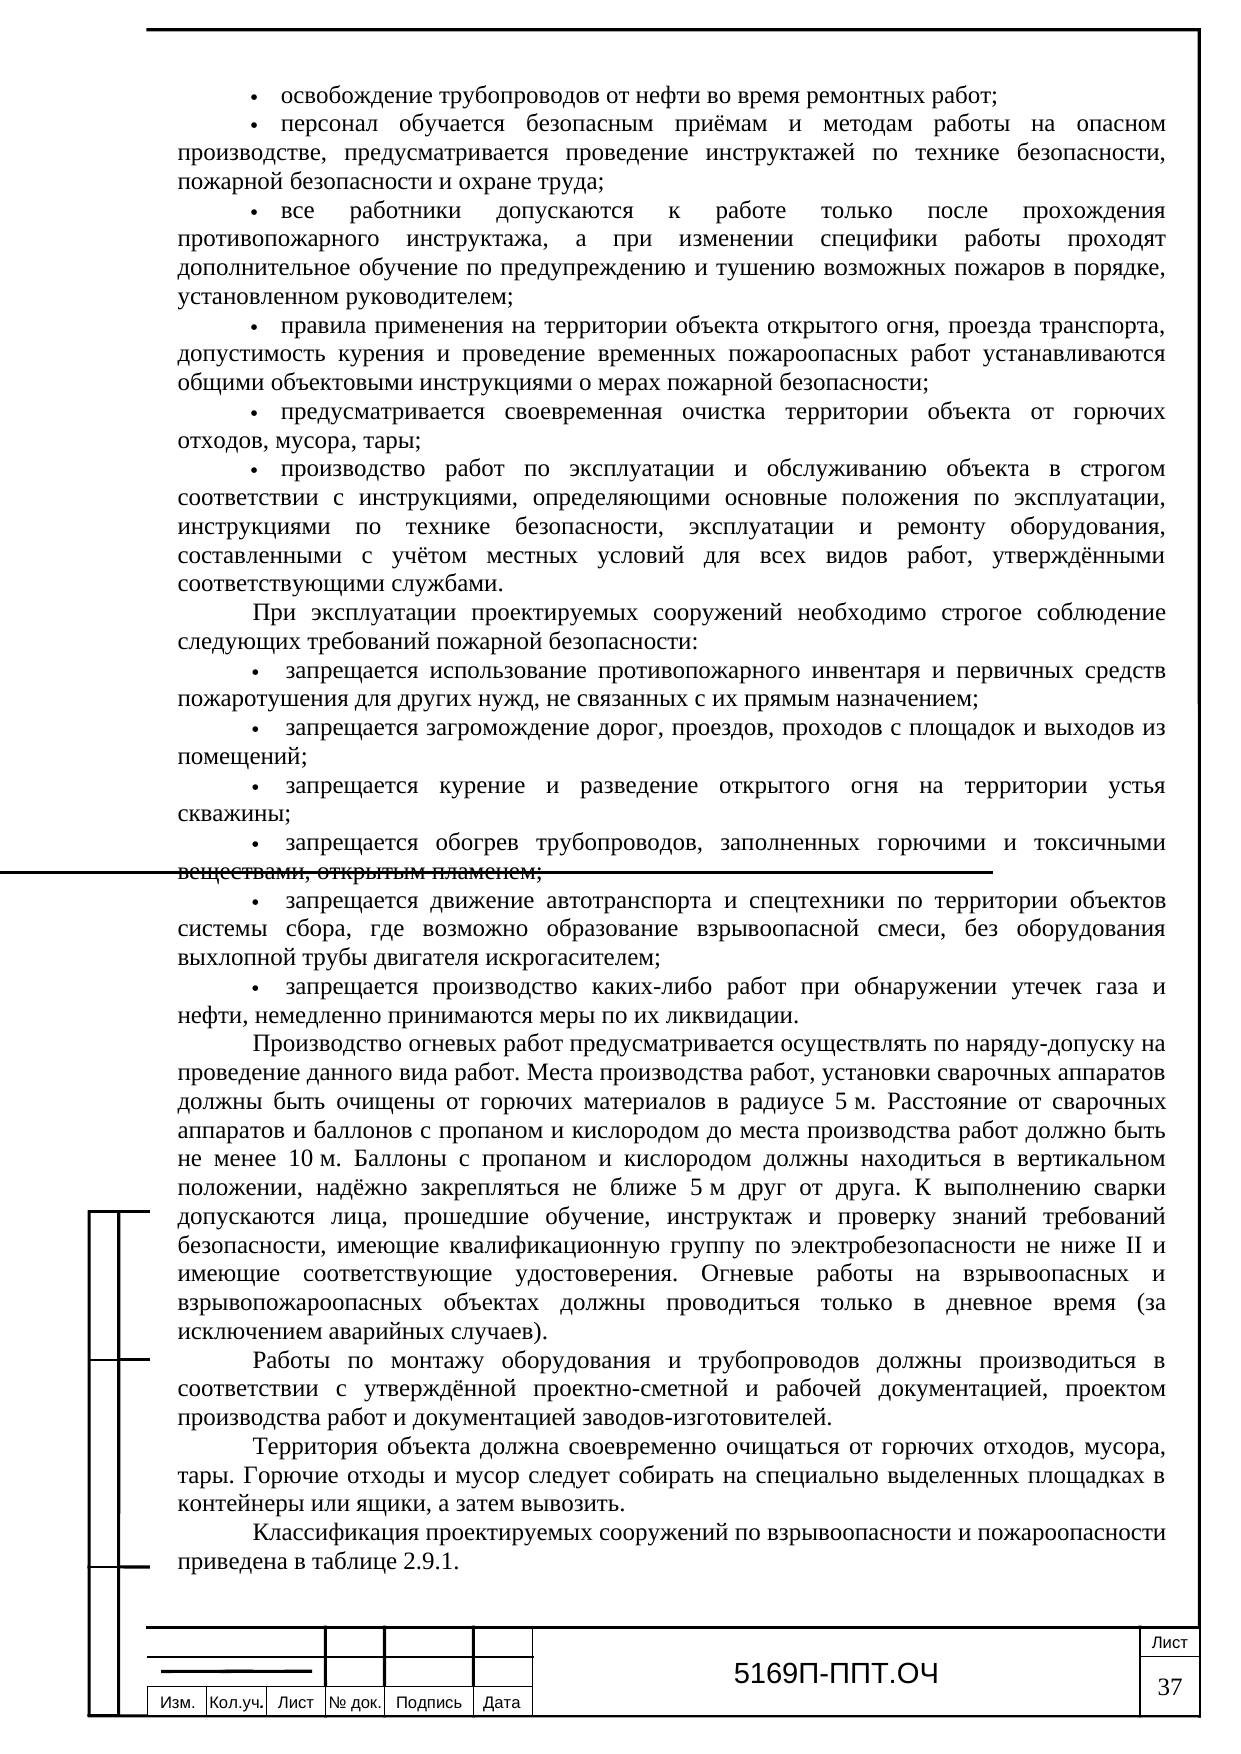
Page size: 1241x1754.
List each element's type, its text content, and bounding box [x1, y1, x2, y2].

list производство работ по эксплуатации и обслуживанию объекта в строгом соответствии с инструкциями, определяющими основные положения по эксплуатации, инструкциями по технике безопасности, эксплуатации и ремонту оборудования, составленными с учётом местных условий для всех видов работ, утверждёнными соответствующими службами. [177, 453, 1167, 597]
list предусматривается своевременная очистка территории объекта от горючих отходов, мусора, тары; [177, 396, 1167, 453]
list персонал обучается безопасным приёмам и методам работы на опасном производстве, предусматривается проведение инструктажей по технике безопасности, пожарной безопасности и охране труда; [177, 108, 1167, 195]
list правила применения на территории объекта открытого огня, проезда транспорта, допустимость курения и проведение временных пожароопасных работ устанавливаются общими объектовыми инструкциями о мерах пожарной безопасности; [177, 310, 1167, 396]
text При эксплуатации проектируемых сооружений необходимо строгое соблюдение следующих требований пожарной безопасности: [177, 597, 1167, 655]
list все работники допускаются к работе только после прохождения противопожарного инструктажа, а при изменении специфики работы проходят дополнительное обучение по предупреждению и тушению возможных пожаров в порядке, установленном руководителем; [177, 195, 1167, 310]
text запрещается использование противопожарного инвентаря и первичных средств пожаротушения для других нужд, не связанных с их прямым назначением; [177, 655, 1167, 712]
text запрещается курение и разведение открытого огня на территории устья скважины; [177, 770, 1167, 827]
text запрещается обогрев трубопроводов, заполненных горючими и токсичными веществами, открытым пламенем; [177, 827, 1167, 885]
text Территория объекта должна своевременно очищаться от горючих отходов, мусора, тары. Горючие отходы и мусор следует собирать на специально выделенных площадках в контейнеры или ящики, а затем вывозить. [177, 1431, 1167, 1517]
list освобождение трубопроводов от нефти во время ремонтных работ; [177, 80, 1167, 108]
text запрещается загромождение дорог, проездов, проходов с площадок и выходов из помещений; [177, 712, 1167, 770]
text запрещается производство каких-либо работ при обнаружении утечек газа и нефти, немедленно принимаются меры по их ликвидации. [177, 971, 1167, 1028]
text Производство огневых работ предусматривается осуществлять по наряду-допуску на проведение данного вида работ. Места производства работ, установки сварочных аппаратов должны быть очищены от горючих материалов в радиусе 5 м. Расстояние от сварочных аппаратов и баллонов с пропаном и кислородом до места производства работ должно быть не менее 10 м. Баллоны с пропаном и кислородом должны находиться в вертикальном положении, надёжно закрепляться не ближе 5 м друг от друга. К выполнению сварки допускаются лица, прошедшие обучение, инструктаж и проверку знаний требований безопасности, имеющие квалификационную группу по электробезопасности не ниже II и имеющие соответствующие удостоверения. Огневые работы на взрывоопасных и взрывопожароопасных объектах должны проводиться только в дневное время (за исключением аварийных случаев). [177, 1028, 1167, 1345]
text Классификация проектируемых сооружений по взрывоопасности и пожароопасности приведена в таблице 2.9.1. [177, 1517, 1167, 1575]
text Работы по монтажу оборудования и трубопроводов должны производиться в соответствии с утверждённой проектно-сметной и рабочей документацией, проектом производства работ и документацией заводов-изготовителей. [177, 1345, 1167, 1431]
text запрещается движение автотранспорта и спецтехники по территории объектов системы сбора, где возможно образование взрывоопасной смеси, без оборудования выхлопной трубы двигателя искрогасителем; [177, 885, 1167, 971]
